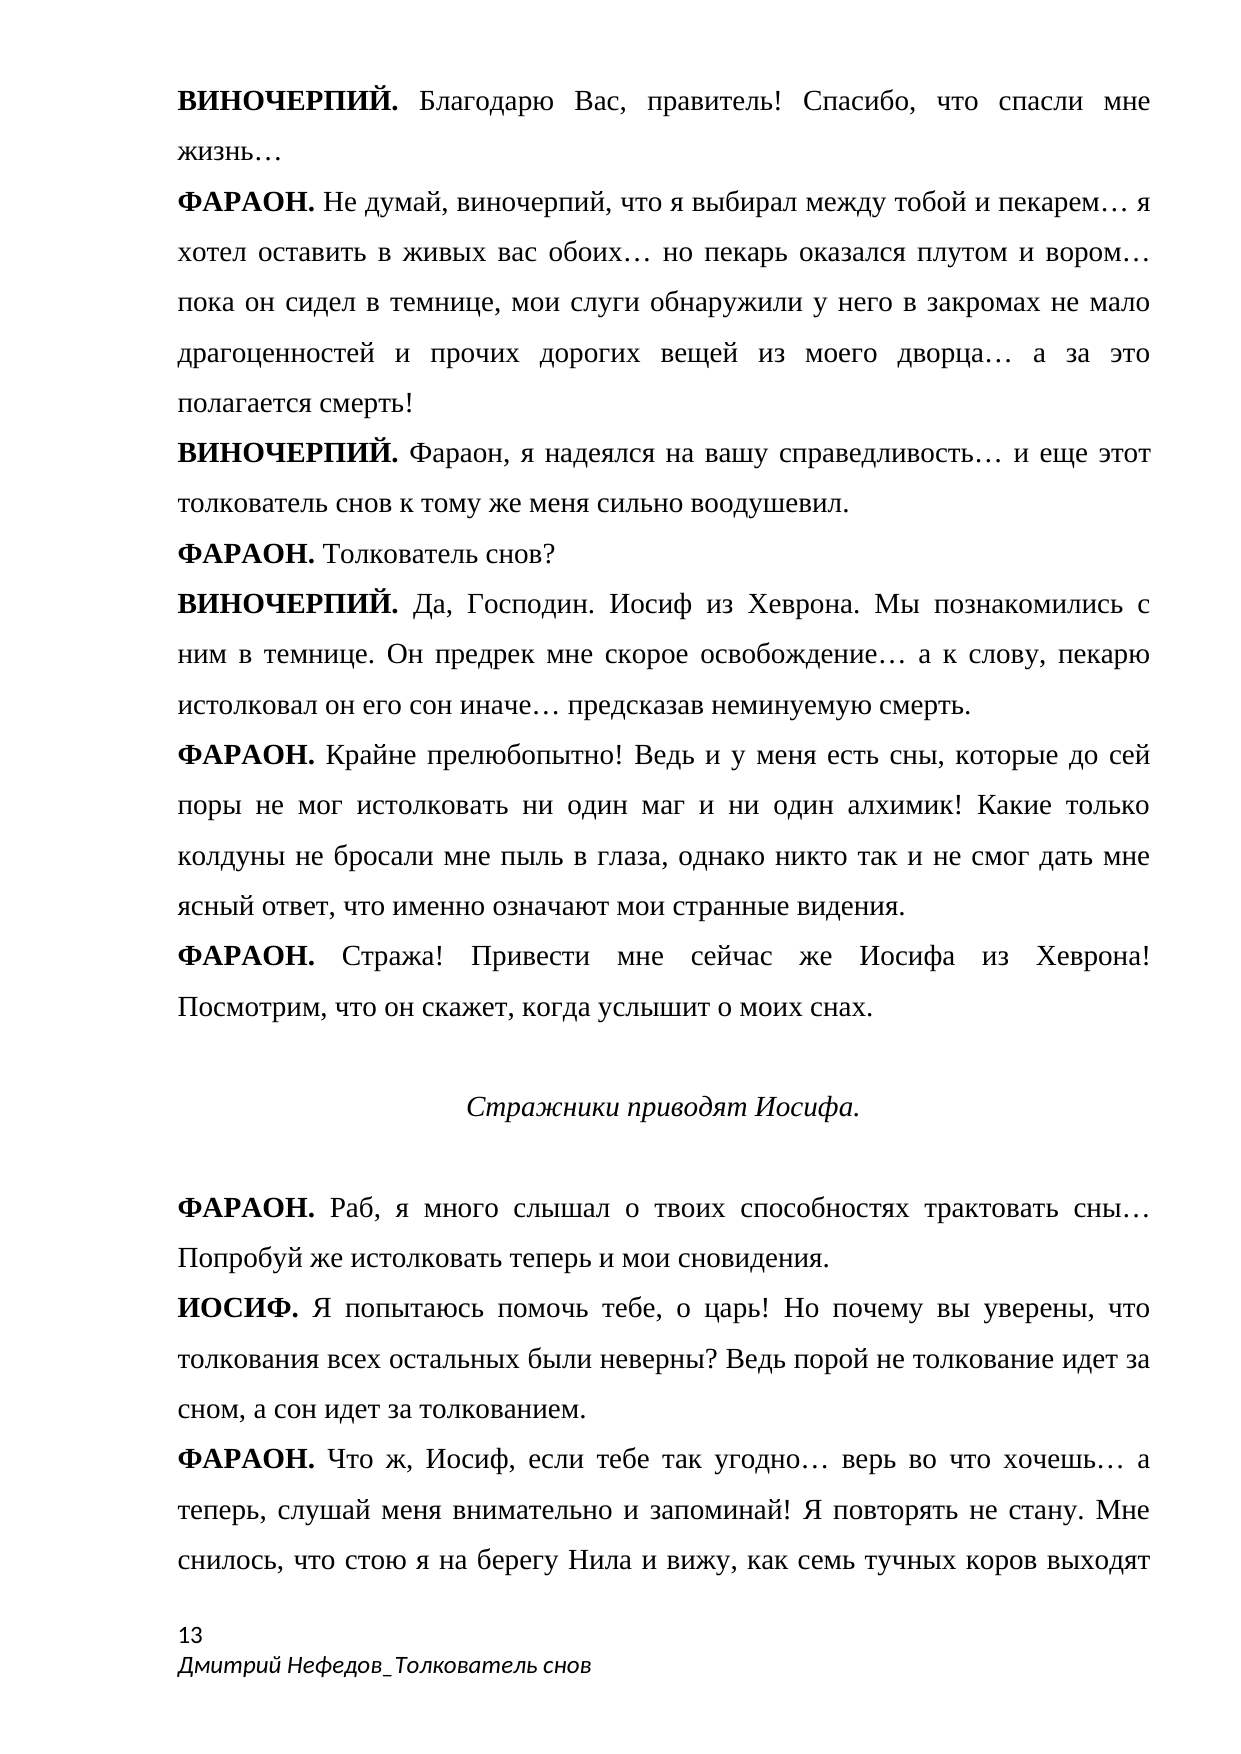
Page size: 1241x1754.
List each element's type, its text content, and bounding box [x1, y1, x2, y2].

text ФАРАОН. Крайне прелюбопытно! Ведь и у меня есть сны, которые до сей поры не мог истолковать ни один маг и ни один алхимик! Какие только колдуны не бросали мне пыль в глаза, однако никто так и не смог дать мне ясный ответ, что именно означают мои странные видения. [177, 737, 1152, 922]
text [177, 1442, 1152, 1576]
text ВИНОЧЕРПИЙ. Благодарю Вас, правитель! Спасибо, что спасли мне жизнь… [177, 83, 1152, 167]
text ФАРАОН. Не думай, виночерпий, что я выбирал между тобой и пекарем… я хотел оставить в живых вас обоих… но пекарь оказался плутом и вором… пока он сидел в темнице, мои слуги обнаружили у него в закромах не мало драгоценностей и прочих дорогих вещей из моего дворца… а за это полагается смерть! [177, 184, 1152, 418]
text ФАРАОН. Стража! Привести мне сейчас же Иосифа из Хеврона! Посмотрим, что он скажет, когда услышит о моих снах. [177, 938, 1152, 1022]
text ФАРАОН. Толкователь снов? [177, 536, 1152, 569]
text ВИНОЧЕРПИЙ. Да, Господин. Иосиф из Хеврона. Мы познакомились с ним в темнице. Он предрек мне скорое освобождение… а к слову, пекарю истолковал он его сон иначе… предсказав неминуемую смерть. [177, 586, 1152, 720]
text ВИНОЧЕРПИЙ. Фараон, я надеялся на вашу справедливость… и еще этот толкователь снов к тому же меня сильно воодушевил. [177, 435, 1152, 519]
text ИОСИФ. Я попытаюсь помочь тебе, о царь! Но почему вы уверены, что толкования всех остальных были неверны? Ведь порой не толкование идет за сном, а сон идет за толкованием. [177, 1291, 1152, 1425]
text ФАРАОН. Раб, я много слышал о твоих способностях трактовать сны… Попробуй же истолковать теперь и мои сновидения. [177, 1190, 1152, 1274]
text Стражники приводят Иосифа. [177, 1089, 1152, 1123]
